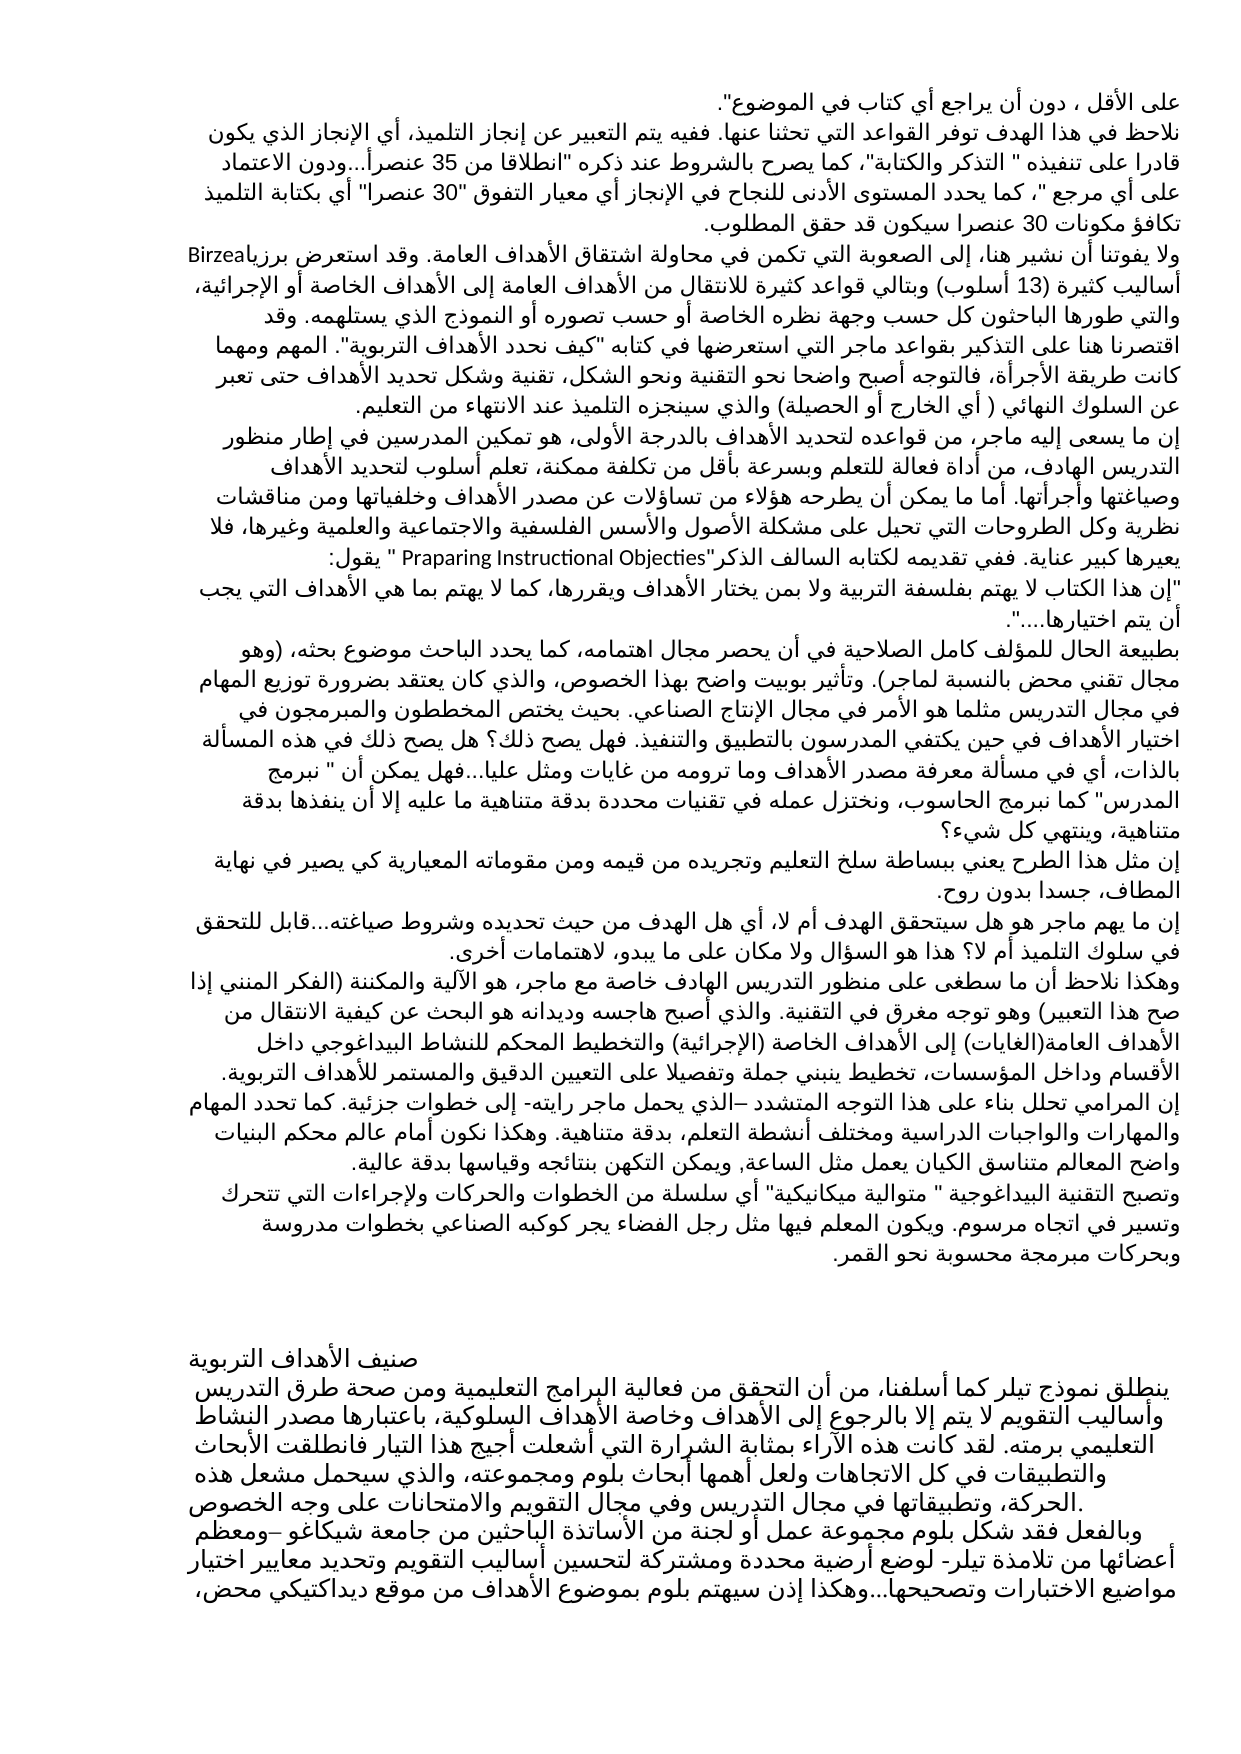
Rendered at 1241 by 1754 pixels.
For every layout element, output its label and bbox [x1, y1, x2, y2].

text [187, 1344, 1181, 1603]
text [187, 89, 1181, 1266]
